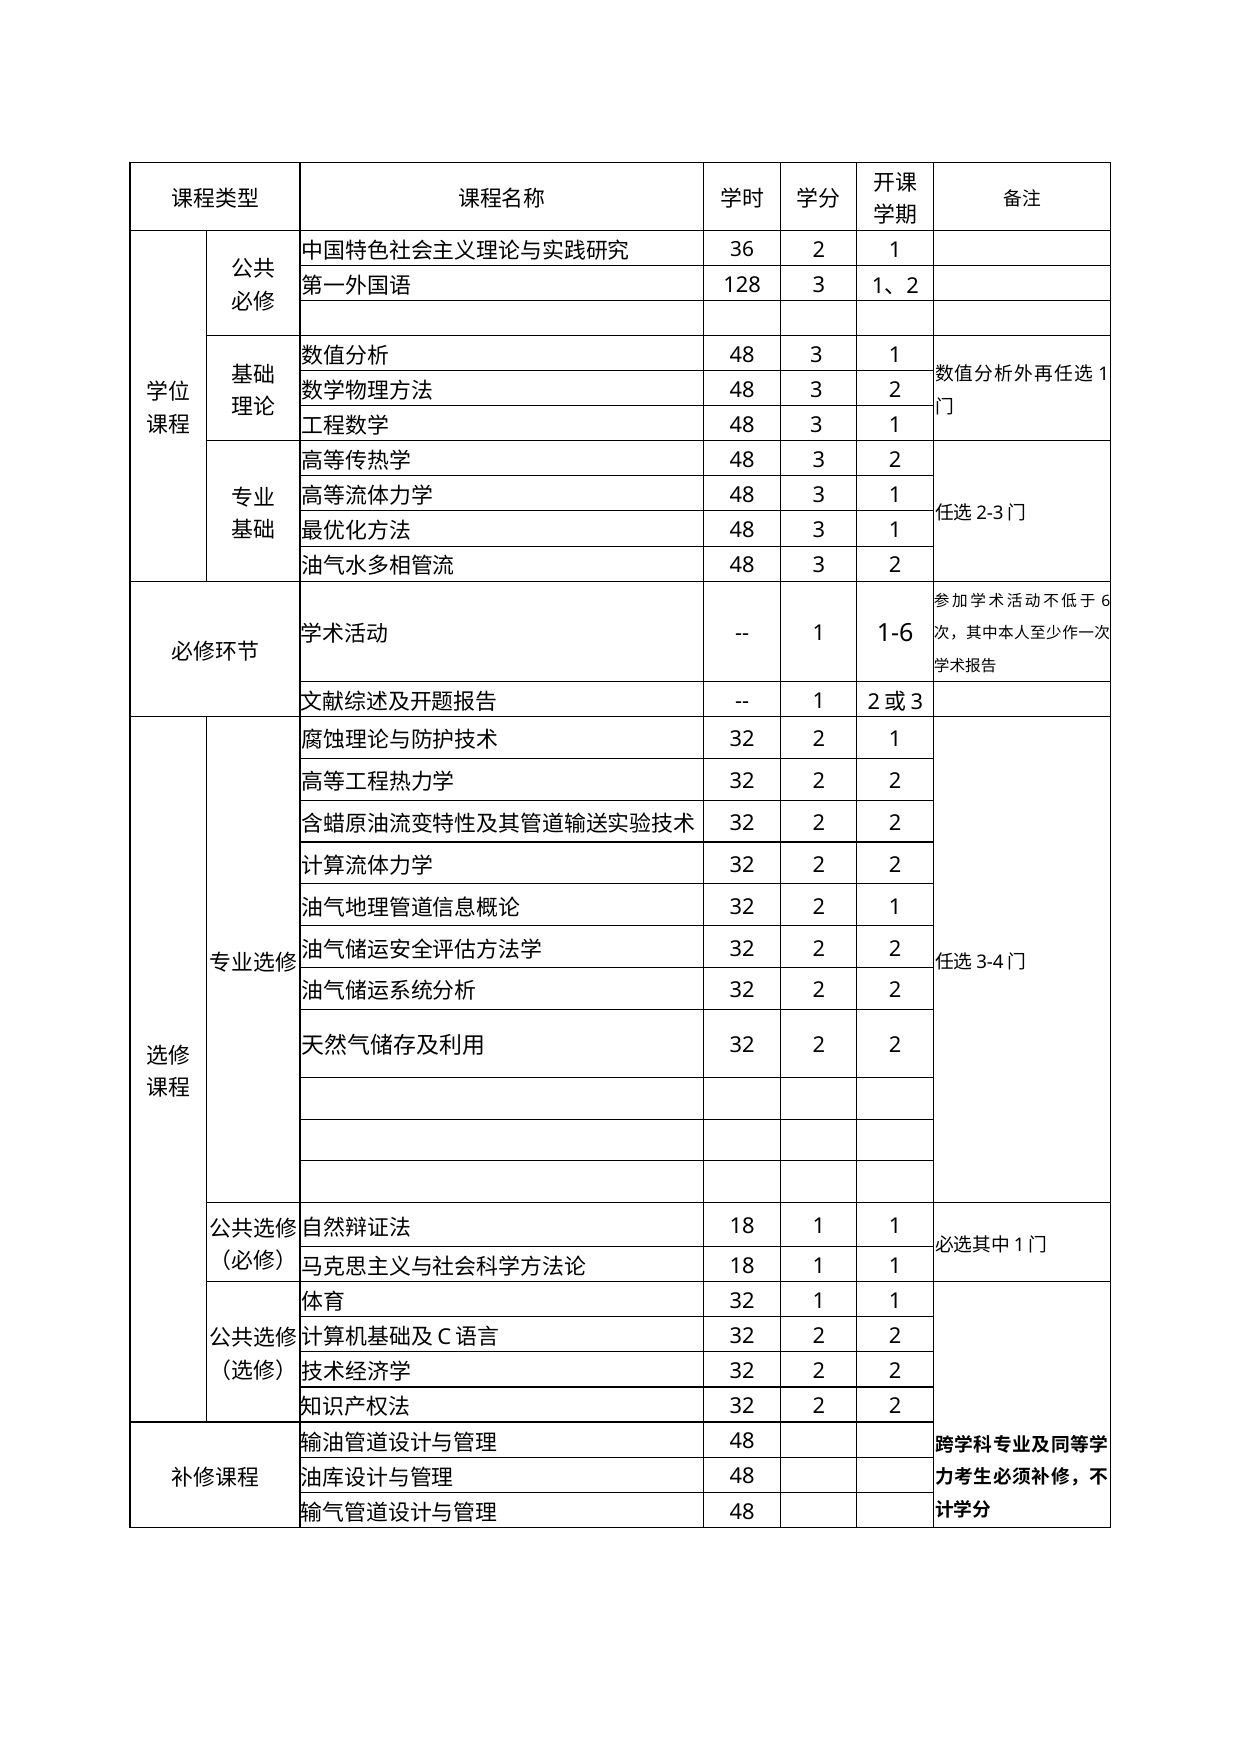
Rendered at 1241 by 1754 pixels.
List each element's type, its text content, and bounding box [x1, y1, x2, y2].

table_cell 48 [704, 1493, 780, 1527]
table_cell 2或3 [857, 682, 933, 716]
table_cell 48 [704, 547, 780, 581]
table_cell [781, 301, 856, 335]
table_cell 2 [781, 1352, 856, 1386]
table_cell 油气地理管道信息概论 [301, 884, 703, 925]
table_cell [857, 1078, 933, 1118]
table_cell 输气管道设计与管理 [301, 1493, 703, 1527]
table_cell 2 [781, 1388, 856, 1421]
table_cell 1-6 [857, 582, 933, 681]
table_cell 48 [704, 1423, 780, 1457]
table_cell 48 [704, 1458, 780, 1492]
table_cell 体育 [301, 1282, 703, 1316]
table_cell 32 [704, 1388, 780, 1421]
table_cell 1 [857, 1247, 933, 1281]
table_cell 2 [781, 884, 856, 925]
table_cell [934, 301, 1110, 335]
table_cell 3 [781, 266, 856, 300]
table_cell 18 [704, 1247, 780, 1281]
table_cell [781, 1493, 856, 1527]
table_header 开课 学期 [857, 163, 933, 229]
table_cell 输油管道设计与管理 [301, 1423, 703, 1457]
table_cell 2 [781, 1010, 856, 1077]
table_cell [781, 1458, 856, 1492]
table_cell [301, 301, 703, 335]
table_cell 3 [781, 371, 856, 405]
table_cell [704, 1120, 780, 1160]
table_cell 32 [704, 801, 780, 841]
table_cell 数值分析 [301, 336, 703, 370]
table_cell 1 [857, 717, 933, 758]
table_cell 1 [781, 682, 856, 716]
table_cell 2 [857, 843, 933, 883]
table_cell 公共 必修 [207, 231, 299, 335]
table_cell 公共选修（选修） [207, 1282, 299, 1421]
table_cell 任选2-3门 [934, 441, 1110, 581]
table_cell 2 [857, 801, 933, 841]
table_cell 32 [704, 1352, 780, 1386]
table_cell 3 [781, 336, 856, 370]
table_cell [934, 1282, 1110, 1421]
table_cell 数值分析外再任选1门 [934, 336, 1110, 440]
table_cell 油气储运系统分析 [301, 968, 703, 1009]
table_cell 腐蚀理论与防护技术 [301, 717, 703, 758]
table_cell 32 [704, 968, 780, 1009]
table_cell 学术活动 [301, 582, 703, 681]
table_cell [857, 1120, 933, 1160]
table_cell 2 [857, 547, 933, 581]
table_cell 计算流体力学 [301, 843, 703, 883]
table_cell 1 [857, 884, 933, 925]
table_cell 1 [857, 336, 933, 370]
table_cell 32 [704, 1282, 780, 1316]
table_cell 2 [857, 1388, 933, 1421]
table_cell 1 [781, 1282, 856, 1316]
table_cell 专业选修 [207, 717, 299, 1202]
table_cell 2 [781, 717, 856, 758]
table_cell -- [704, 582, 780, 681]
table_cell 1 [781, 1247, 856, 1281]
table_cell 1 [781, 582, 856, 681]
table_cell 48 [704, 371, 780, 405]
table_cell 48 [704, 336, 780, 370]
table_cell 自然辩证法 [301, 1203, 703, 1246]
table_cell 跨学科专业及同等学力考生必须补修，不计学分 [934, 1421, 1110, 1527]
table_cell 32 [704, 843, 780, 883]
table_cell 1 [857, 511, 933, 546]
table_cell 2 [781, 759, 856, 799]
table_cell 1、2 [857, 266, 933, 300]
table_cell [704, 301, 780, 335]
table_cell 2 [781, 843, 856, 883]
table_cell [857, 1161, 933, 1202]
table_cell 数学物理方法 [301, 371, 703, 405]
table_cell 基础 理论 [207, 336, 299, 440]
table_cell 2 [781, 968, 856, 1009]
table_cell 参加学术活动不低于6次，其中本人至少作一次学术报告 [934, 582, 1110, 681]
table_cell 马克思主义与社会科学方法论 [301, 1247, 703, 1281]
table_cell 1 [857, 1203, 933, 1246]
table_cell 2 [857, 1352, 933, 1386]
table_cell 学位 课程 [131, 231, 206, 581]
table_cell 1 [857, 476, 933, 510]
table_cell 1 [857, 1282, 933, 1316]
table_cell 128 [704, 266, 780, 300]
table_cell [301, 1078, 703, 1118]
table_cell 3 [781, 441, 856, 475]
table_header 备注 [934, 163, 1110, 229]
table_cell 技术经济学 [301, 1352, 703, 1386]
table_cell 2 [857, 759, 933, 799]
table_cell 36 [704, 231, 780, 265]
table_cell 32 [704, 926, 780, 967]
table_cell 2 [857, 371, 933, 405]
table_cell 2 [857, 1317, 933, 1351]
table_cell 工程数学 [301, 406, 703, 440]
table_cell [934, 231, 1110, 265]
table_cell [934, 682, 1110, 716]
table_header 课程类型 [131, 163, 299, 229]
table_cell 高等流体力学 [301, 476, 703, 510]
table_cell [704, 1078, 780, 1118]
table_cell 32 [704, 717, 780, 758]
table_header 学时 [704, 163, 780, 229]
table_cell 3 [781, 511, 856, 546]
table_cell 2 [781, 231, 856, 265]
table_cell 32 [704, 1010, 780, 1077]
table_cell 知识产权法 [301, 1388, 703, 1421]
table_cell 必修环节 [131, 582, 299, 716]
table_cell 高等工程热力学 [301, 759, 703, 799]
table_cell 必选其中1门 [934, 1203, 1110, 1281]
table_cell 48 [704, 511, 780, 546]
table_cell [857, 1423, 933, 1457]
table_cell [781, 1120, 856, 1160]
table_cell 48 [704, 476, 780, 510]
table_cell 公共选修（必修） [207, 1203, 299, 1281]
table_header 课程名称 [301, 163, 703, 229]
table_cell [857, 1493, 933, 1527]
table_cell 3 [781, 547, 856, 581]
table_cell 48 [704, 406, 780, 440]
table_cell 2 [857, 441, 933, 475]
table_cell [704, 1161, 780, 1202]
table_cell 18 [704, 1203, 780, 1246]
table_cell [301, 1120, 703, 1160]
table_cell 1 [857, 231, 933, 265]
table_cell 专业 基础 [207, 441, 299, 581]
table_cell [781, 1161, 856, 1202]
table_cell 32 [704, 884, 780, 925]
table_cell 1 [857, 406, 933, 440]
table_cell [934, 266, 1110, 300]
table_cell 3 [781, 476, 856, 510]
table_cell 48 [704, 441, 780, 475]
table_cell 含蜡原油流变特性及其管道输送实验技术 [301, 801, 703, 841]
table_cell 中国特色社会主义理论与实践研究 [301, 231, 703, 265]
table_cell 计算机基础及C语言 [301, 1317, 703, 1351]
table_cell 2 [781, 1317, 856, 1351]
table_cell 高等传热学 [301, 441, 703, 475]
table_cell 32 [704, 759, 780, 799]
table_cell 2 [857, 1010, 933, 1077]
table_cell 补修课程 [131, 1423, 299, 1527]
table_cell [301, 1161, 703, 1202]
table_cell [781, 1423, 856, 1457]
table_cell -- [704, 682, 780, 716]
table_cell 1 [781, 1203, 856, 1246]
table_cell 任选3-4门 [934, 717, 1110, 1202]
table_cell 油气储运安全评估方法学 [301, 926, 703, 967]
table_cell 第一外国语 [301, 266, 703, 300]
table_cell 油库设计与管理 [301, 1458, 703, 1492]
table_cell 最优化方法 [301, 511, 703, 546]
table_cell [781, 1078, 856, 1118]
table_cell 3 [781, 406, 856, 440]
table_cell [857, 301, 933, 335]
table_cell 2 [781, 926, 856, 967]
table_cell 选修 课程 [131, 717, 206, 1421]
table_cell 文献综述及开题报告 [301, 682, 703, 716]
table_cell 2 [857, 926, 933, 967]
table_cell 2 [857, 968, 933, 1009]
table_header 学分 [781, 163, 856, 229]
table_cell 天然气储存及利用 [301, 1010, 703, 1077]
table_cell [857, 1458, 933, 1492]
table_cell 2 [781, 801, 856, 841]
table_cell 油气水多相管流 [301, 547, 703, 581]
table_cell 32 [704, 1317, 780, 1351]
